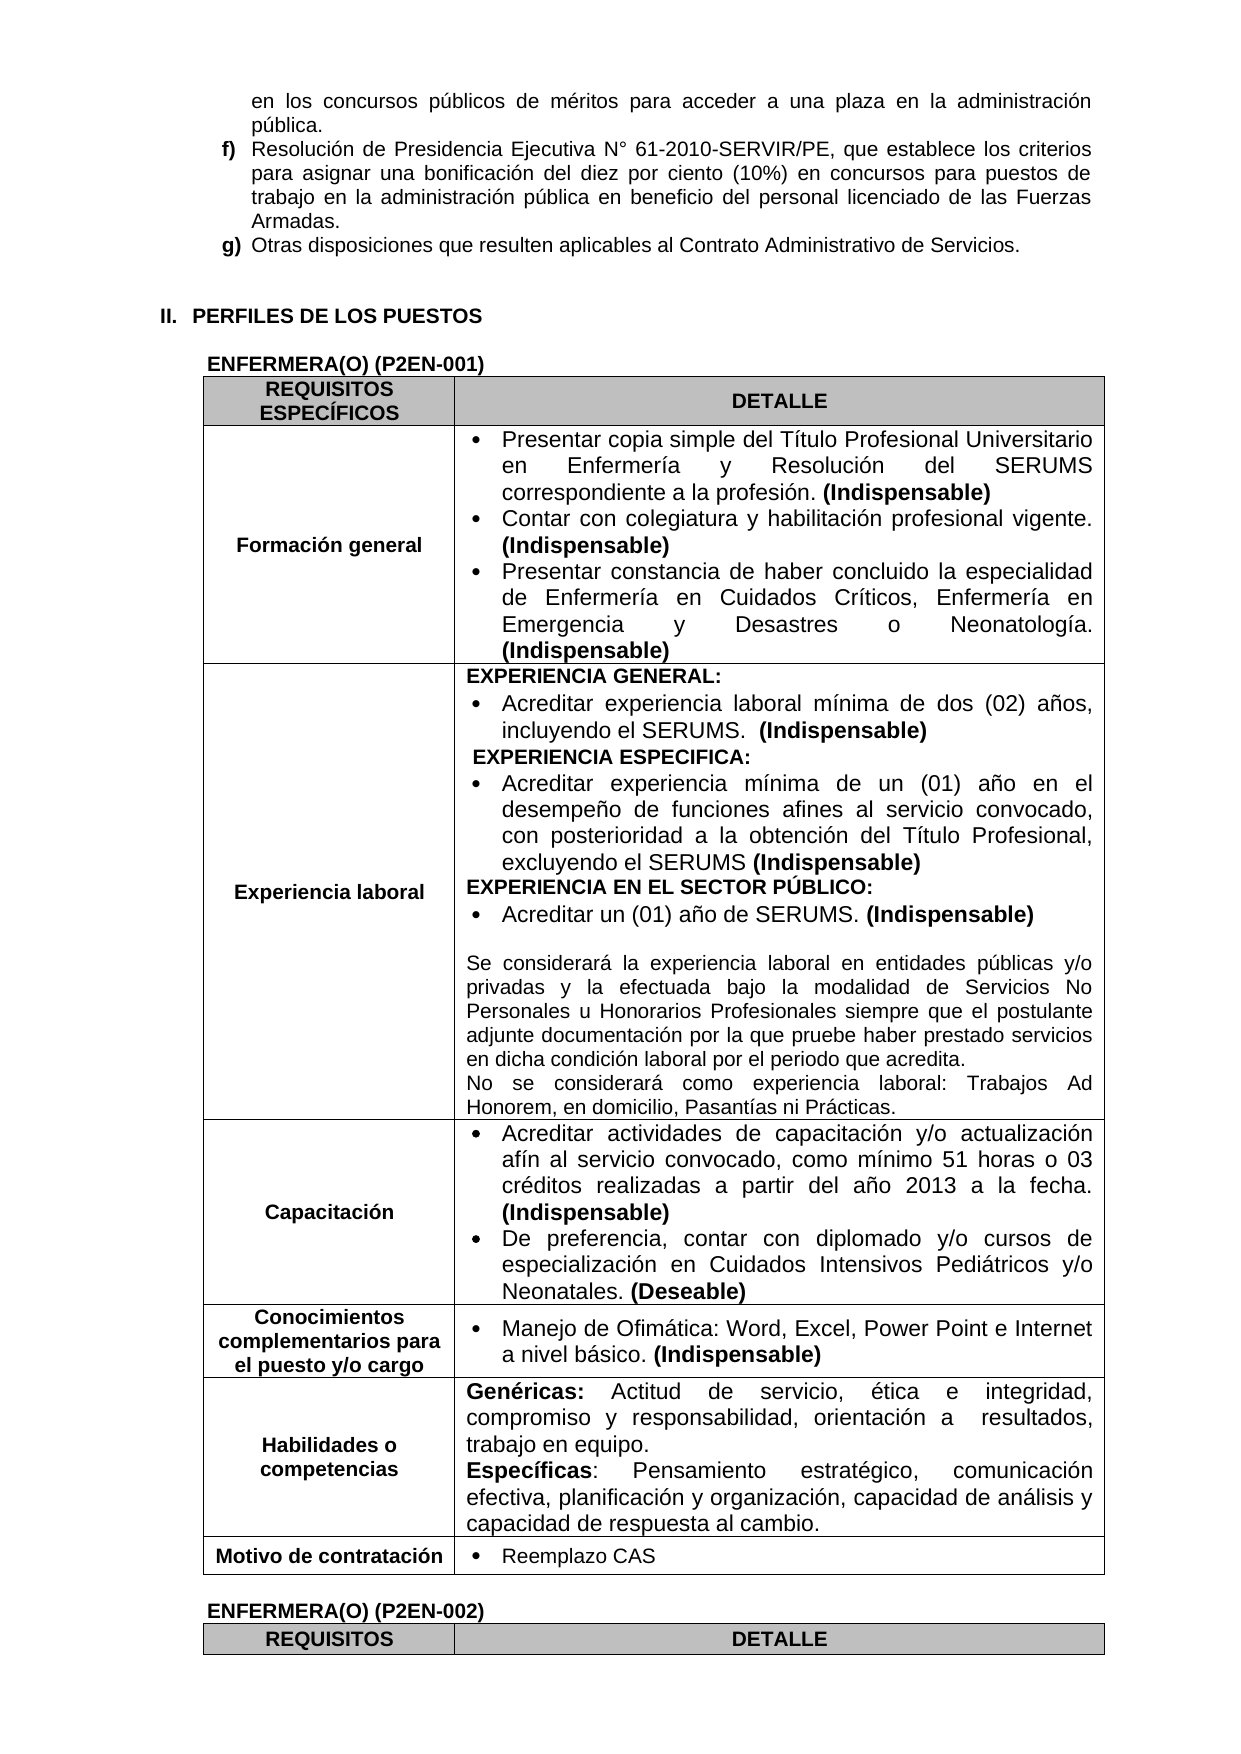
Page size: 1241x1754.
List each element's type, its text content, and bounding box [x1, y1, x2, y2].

table_cell Conocimientos complementarios para el puesto y/o cargo [204, 1305, 454, 1377]
text ENFERMERA(O) (P2EN-002) [207, 1599, 1092, 1623]
table_cell Capacitación [204, 1120, 454, 1304]
table_cell Formación general [204, 426, 454, 663]
table_cell Motivo de contratación [204, 1537, 454, 1574]
list Resolución de Presidencia Ejecutiva N° 61-2010-SERVIR/PE, que establece los criterios para asignar una bonificación del diez por ciento (10%) en concursos para puestos de trabajo en la administración pública en beneficio del personal licenciado de las Fuerzas Armadas. [222, 137, 1092, 232]
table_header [204, 1624, 454, 1654]
table_cell Presentar copia simple del Título Profesional Universitario en Enfermería y Resolución del SERUMS correspondiente a la profesión. (Indispensable) Contar con colegiatura y habilitación profesional vigente. (Indispensable) Presentar constancia de haber concluido la especialidad de Enfermería en Cuidados Críticos, Enfermería en Emergencia y Desastres o Neonatología. (Indispensable) [455, 426, 1104, 663]
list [222, 89, 1092, 137]
list Otras disposiciones que resulten aplicables al Contrato Administrativo de Servicios. [222, 232, 1092, 256]
table_cell Experiencia laboral [204, 664, 454, 1118]
table_cell Manejo de Ofimática: Word, Excel, Power Point e Internet a nivel básico. (Indispensable) [455, 1305, 1104, 1377]
table_cell Genéricas: Actitud de servicio, ética e integridad, compromiso y responsabilidad, orientación a resultados, trabajo en equipo. Específicas: Pensamiento estratégico, comunicación efectiva, planificación y organización, capacidad de análisis y capacidad de respuesta al cambio. [455, 1378, 1104, 1536]
list PERFILES DE LOS PUESTOS [177, 304, 1092, 328]
table_cell Habilidades o competencias [204, 1378, 454, 1536]
table_cell Acreditar actividades de capacitación y/o actualización afín al servicio convocado, como mínimo 51 horas o 03 créditos realizadas a partir del año 2013 a la fecha. (Indispensable) De preferencia, contar con diplomado y/o cursos de especialización en Cuidados Intensivos Pediátricos y/o Neonatales. (Deseable) [455, 1120, 1104, 1304]
table_header DETALLE [455, 1624, 1104, 1654]
table_cell Reemplazo CAS [455, 1537, 1104, 1574]
table_header DETALLE [455, 377, 1104, 425]
table_cell EXPERIENCIA GENERAL: Acreditar experiencia laboral mínima de dos (02) años, incluyendo el SERUMS. (Indispensable) EXPERIENCIA ESPECIFICA: Acreditar experiencia mínima de un (01) año en el desempeño de funciones afines al servicio convocado, con posterioridad a la obtención del Título Profesional, excluyendo el SERUMS (Indispensable) EXPERIENCIA EN EL SECTOR PÚBLICO: Acreditar un (01) año de SERUMS. (Indispensable) Se considerará la experiencia laboral en entidades públicas y/o privadas y la efectuada bajo la modalidad de Servicios No Personales u Honorarios Profesionales siempre que el postulante adjunte documentación por la que pruebe haber prestado servicios en dicha condición laboral por el periodo que acredita. No se considerará como experiencia laboral: Trabajos Ad Honorem, en domicilio, Pasantías ni Prácticas. [455, 664, 1104, 1118]
table_header REQUISITOS ESPECÍFICOS [204, 377, 454, 425]
text ENFERMERA(O) (P2EN-001) [207, 352, 1092, 376]
